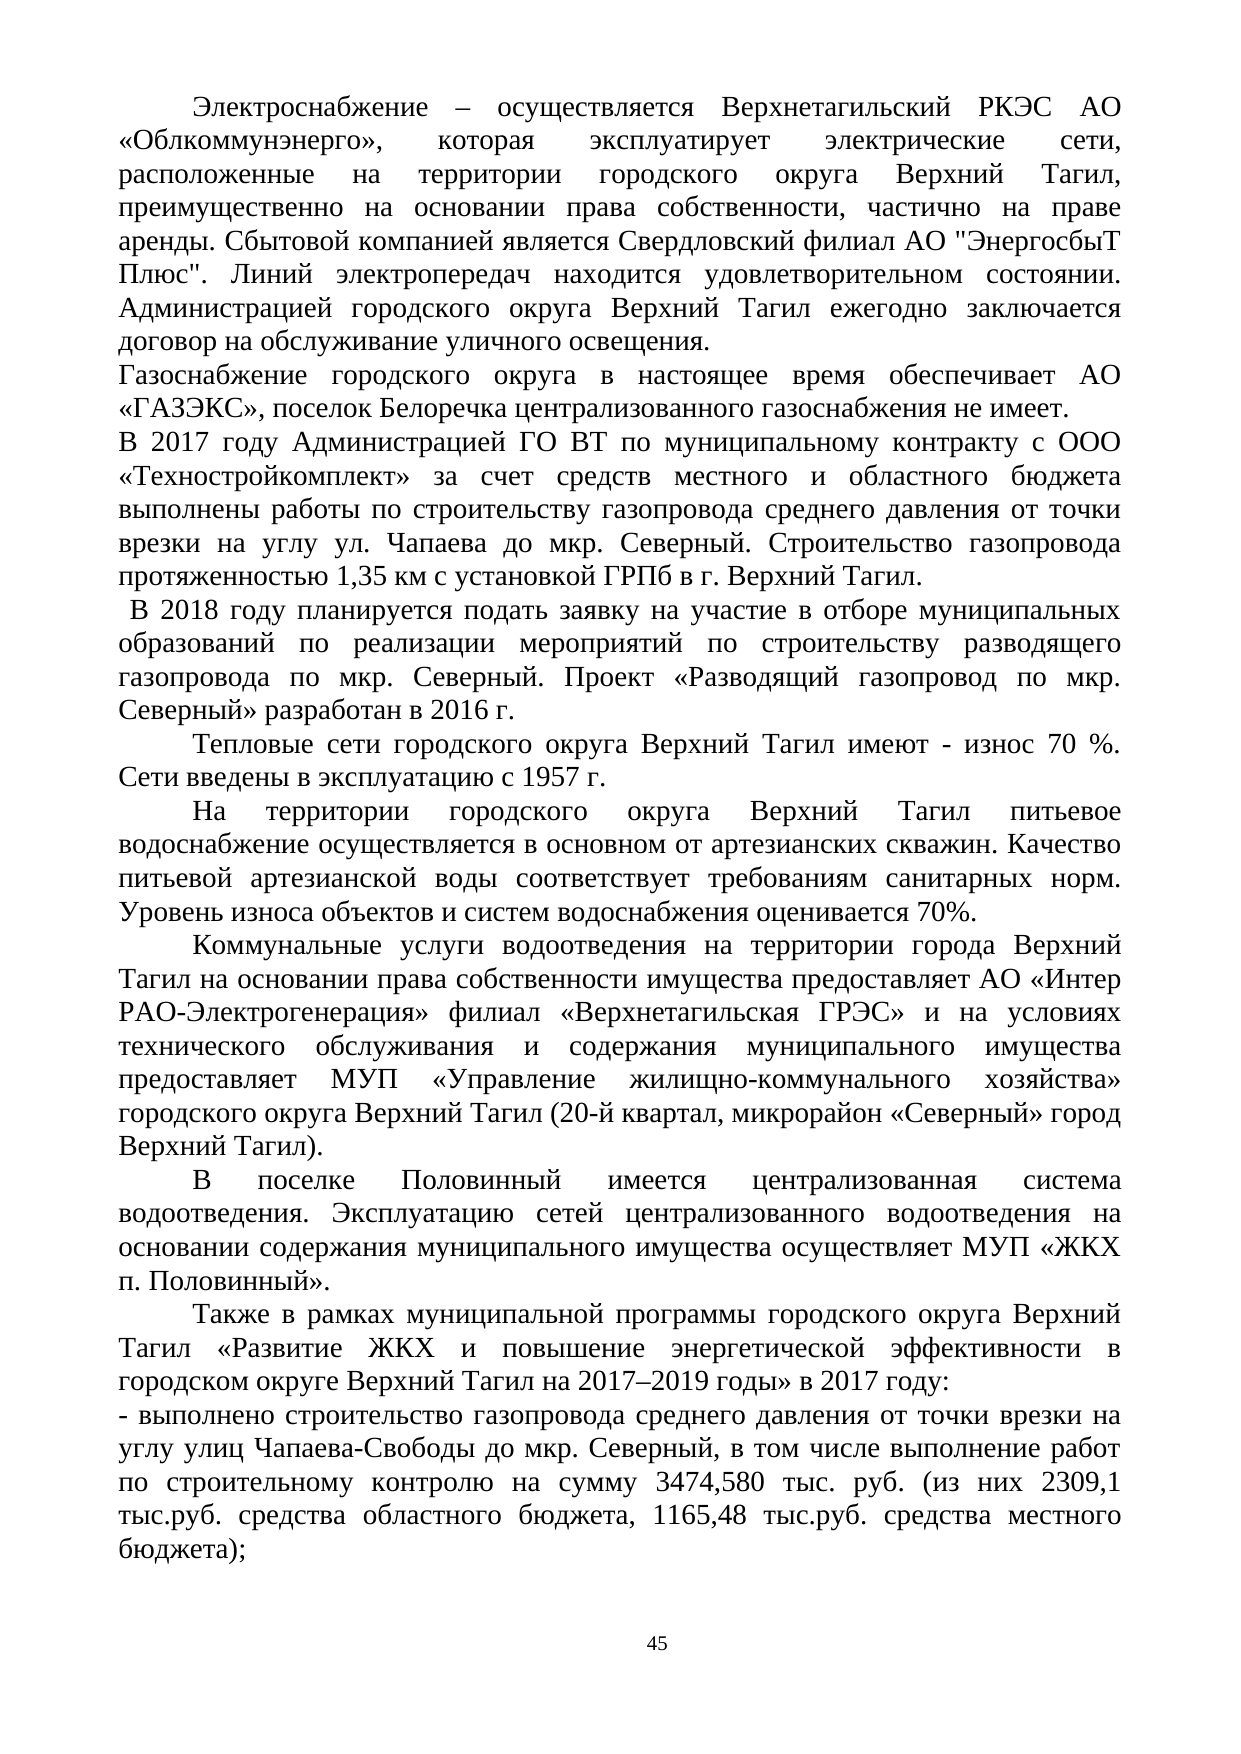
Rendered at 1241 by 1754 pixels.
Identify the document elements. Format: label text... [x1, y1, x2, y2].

text Тепловые сети городского округа Верхний Тагил имеют - износ 70 %. Сети введены в эксплуатацию с 1957 г. [118, 726, 1122, 793]
text Коммунальные услуги водоотведения на территории города Верхний Тагил на основании права собственности имущества предоставляет АО «Интер РАО-Электрогенерация» филиал «Верхнетагильская ГРЭС» и на условиях технического обслуживания и содержания муниципального имущества предоставляет МУП «Управление жилищно-коммунального хозяйства» городского округа Верхний Тагил (20-й квартал, микрорайон «Северный» город Верхний Тагил). [118, 927, 1122, 1162]
text Газоснабжение городского округа в настоящее время обеспечивает АО «ГАЗЭКС», поселок Белоречка централизованного газоснабжения не имеет. [118, 357, 1122, 424]
text В 2018 году планируется подать заявку на участие в отборе муниципальных образований по реализации мероприятий по строительству разводящего газопровода по мкр. Северный. Проект «Разводящий газопровод по мкр. Северный» разработан в 2016 г. [118, 592, 1122, 726]
text Также в рамках муниципальной программы городского округа Верхний Тагил «Развитие ЖКХ и повышение энергетической эффективности в городском округе Верхний Тагил на 2017–2019 годы» в 2017 году: [118, 1296, 1122, 1397]
text - выполнено строительство газопровода среднего давления от точки врезки на углу улиц Чапаева-Свободы до мкр. Северный, в том числе выполнение работ по строительному контролю на сумму 3474,580 тыс. руб. (из них 2309,1 тыс.руб. средства областного бюджета, 1165,48 тыс.руб. средства местного бюджета); [118, 1397, 1122, 1564]
text На территории городского округа Верхний Тагил питьевое водоснабжение осуществляется в основном от артезианских скважин. Качество питьевой артезианской воды соответствует требованиям санитарных норм. Уровень износа объектов и систем водоснабжения оценивается 70%. [118, 793, 1122, 927]
text Электроснабжение – осуществляется Верхнетагильский РКЭС АО «Облкоммунэнерго», которая эксплуатирует электрические сети, расположенные на территории городского округа Верхний Тагил, преимущественно на основании права собственности, частично на праве аренды. Сбытовой компанией является Свердловский филиал АО "ЭнергосбыТ Плюс". Линий электропередач находится удовлетворительном состоянии. Администрацией городского округа Верхний Тагил ежегодно заключается договор на обслуживание уличного освещения. [118, 89, 1122, 357]
text В 2017 году Администрацией ГО ВТ по муниципальному контракту с ООО «Техностройкомплект» за счет средств местного и областного бюджета выполнены работы по строительству газопровода среднего давления от точки врезки на углу ул. Чапаева до мкр. Северный. Строительство газопровода протяженностью 1,35 км с установкой ГРПб в г. Верхний Тагил. [118, 424, 1122, 592]
text В поселке Половинный имеется централизованная система водоотведения. Эксплуатацию сетей централизованного водоотведения на основании содержания муниципального имущества осуществляет МУП «ЖКХ п. Половинный». [118, 1162, 1122, 1296]
